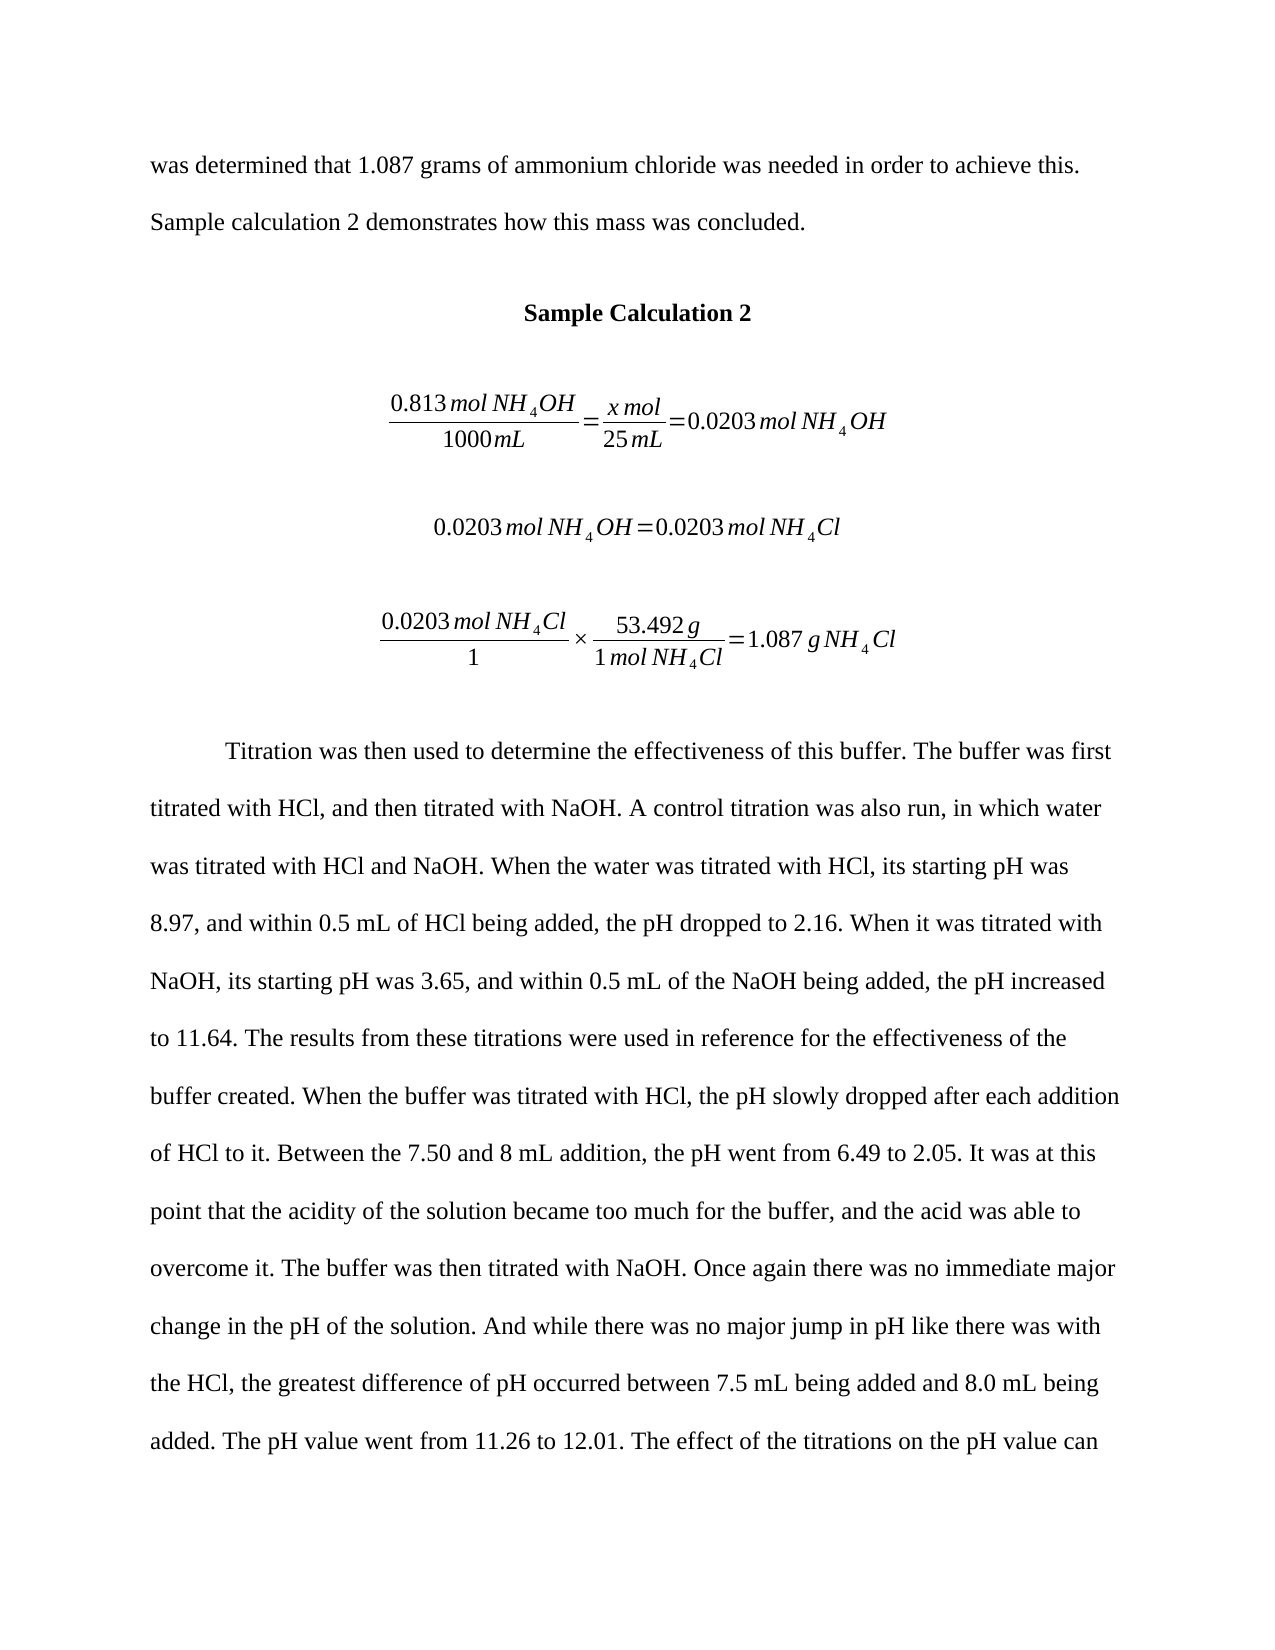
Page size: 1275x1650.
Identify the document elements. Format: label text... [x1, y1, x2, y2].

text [150, 736, 1125, 1454]
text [150, 150, 1125, 236]
text Sample Calculation 2 [150, 298, 1125, 327]
